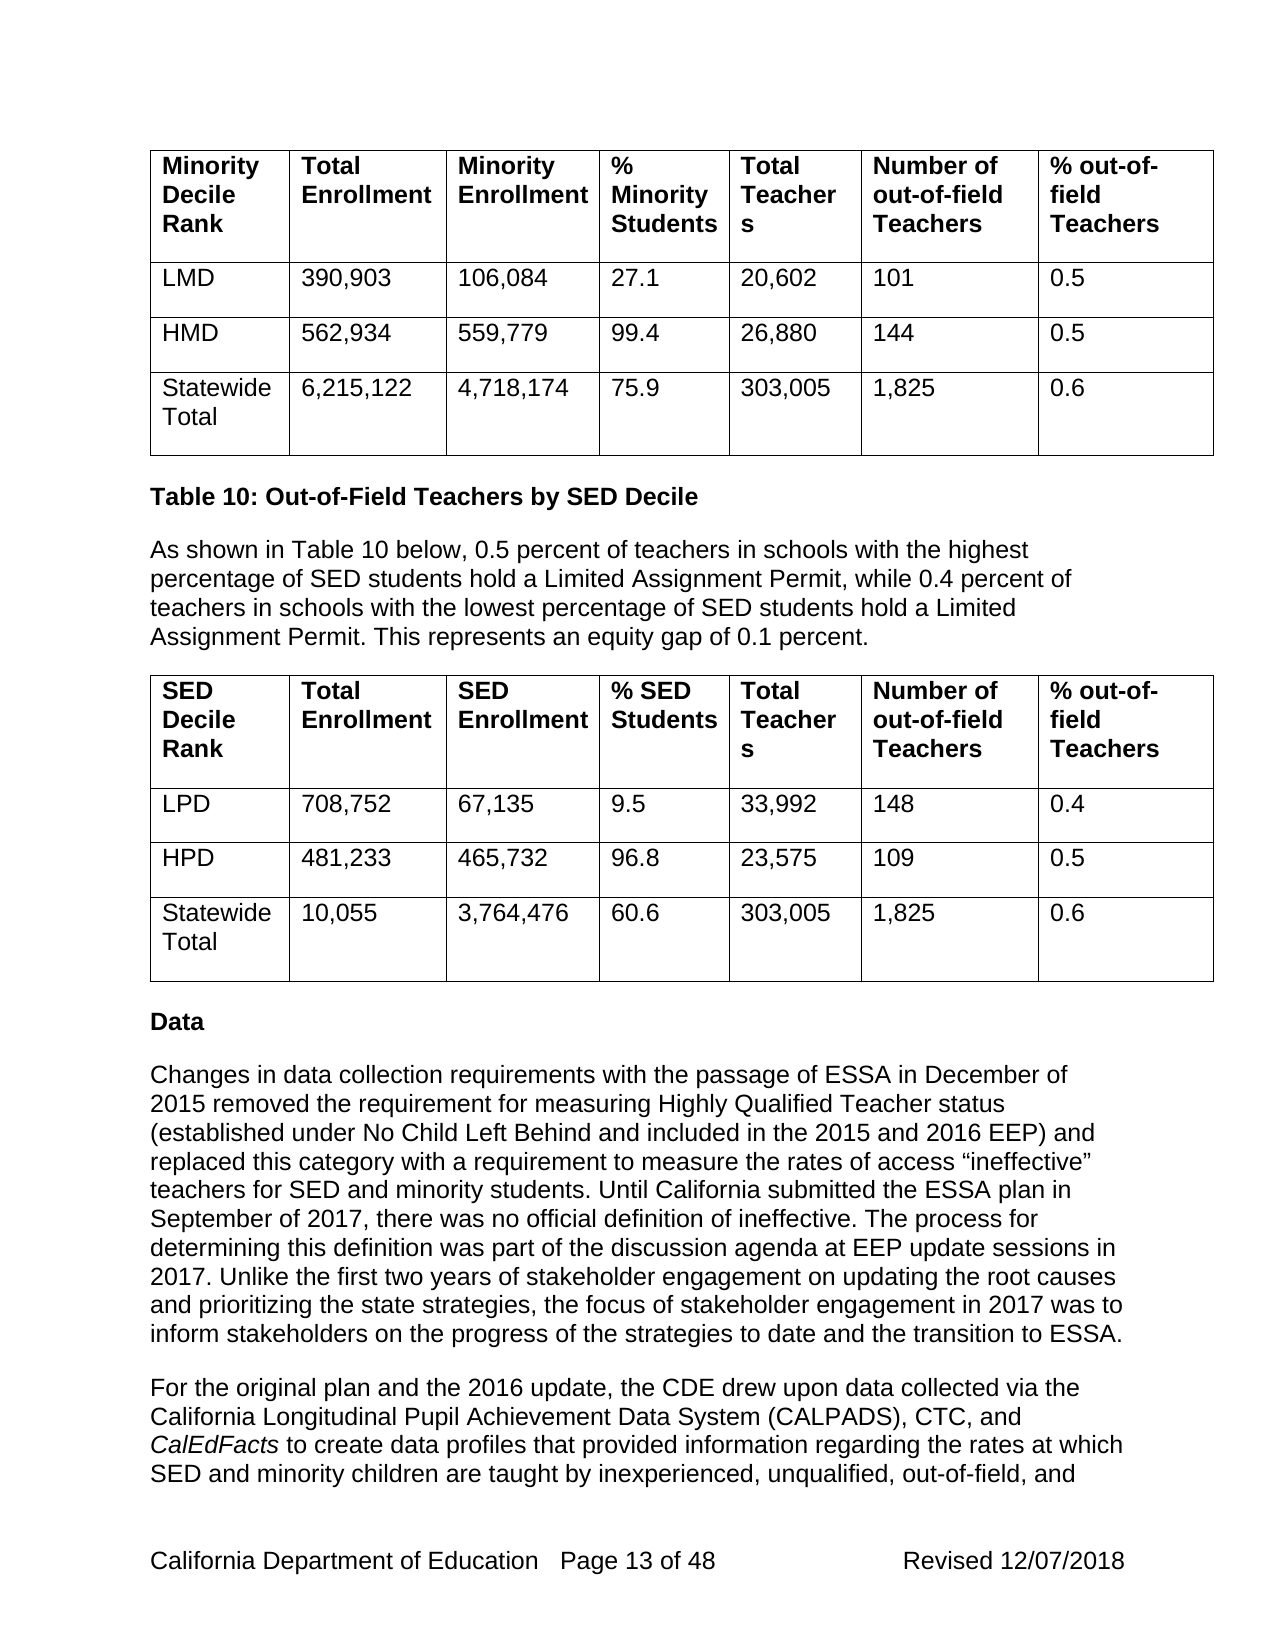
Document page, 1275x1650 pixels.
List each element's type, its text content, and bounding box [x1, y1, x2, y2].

table_cell Statewide Total [151, 373, 289, 455]
table_cell 9.5 [600, 789, 729, 842]
table_header % out-of-field Teachers [1039, 151, 1213, 262]
table_cell 10,055 [290, 898, 446, 981]
table_cell 23,575 [730, 843, 861, 897]
table_cell 0.5 [1039, 318, 1213, 372]
table_cell Statewide Total [151, 898, 289, 981]
table_cell 559,779 [447, 318, 599, 372]
table_header % out-of-field Teachers [1039, 676, 1213, 787]
table_header % SED Students [600, 676, 729, 787]
text As shown in Table 10 below, 0.5 percent of teachers in schools with the highest percentage of SED students hold a Limited Assignment Permit, while 0.4 percent of teachers in schools with the lowest percentage of SED students hold a Limited Assignment Permit. This represents an equity gap of 0.1 percent. [150, 535, 1125, 650]
table_cell 27.1 [600, 263, 729, 317]
table_cell LMD [151, 263, 289, 317]
table_cell 26,880 [730, 318, 861, 372]
table_cell 96.8 [600, 843, 729, 897]
table_cell 101 [862, 263, 1038, 317]
table_cell 0.6 [1039, 898, 1213, 981]
table_header Minority Enrollment [447, 151, 599, 262]
table_cell 708,752 [290, 789, 446, 842]
table_cell 106,084 [447, 263, 599, 317]
table_header Total Enrollment [290, 151, 446, 262]
table_cell 3,764,476 [447, 898, 599, 981]
table_cell 60.6 [600, 898, 729, 981]
table_cell 6,215,122 [290, 373, 446, 455]
table_cell 303,005 [730, 898, 861, 981]
table_cell 148 [862, 789, 1038, 842]
table_header Number of out-of-field Teachers [862, 676, 1038, 787]
table_cell 1,825 [862, 373, 1038, 455]
table_cell 144 [862, 318, 1038, 372]
table_cell 75.9 [600, 373, 729, 455]
table_cell 1,825 [862, 898, 1038, 981]
table_header SED Enrollment [447, 676, 599, 787]
table_cell 67,135 [447, 789, 599, 842]
table_cell 109 [862, 843, 1038, 897]
text Changes in data collection requirements with the passage of ESSA in December of 2015 removed the requirement for measuring Highly Qualified Teacher status (established under No Child Left Behind and included in the 2015 and 2016 EEP) and replaced this category with a requirement to measure the rates of access “ineffective” teachers for SED and minority students. Until California submitted the ESSA plan in September of 2017, there was no official definition of ineffective. The process for determining this definition was part of the discussion agenda at EEP update sessions in 2017. Unlike the first two years of stakeholder engagement on updating the root causes and prioritizing the state strategies, the focus of stakeholder engagement in 2017 was to inform stakeholders on the progress of the strategies to date and the transition to ESSA. [150, 1060, 1125, 1348]
subtitle Table 10: Out-of-Field Teachers by SED Decile [150, 481, 1125, 510]
table_header SED Decile Rank [151, 676, 289, 787]
table_cell HPD [151, 843, 289, 897]
table_cell 0.5 [1039, 843, 1213, 897]
table_header Number of out-of-field Teachers [862, 151, 1038, 262]
table_cell 562,934 [290, 318, 446, 372]
table_cell 0.5 [1039, 263, 1213, 317]
table_header Total Teachers [730, 676, 861, 787]
table_cell 481,233 [290, 843, 446, 897]
table_cell 99.4 [600, 318, 729, 372]
table_cell 390,903 [290, 263, 446, 317]
table_cell 303,005 [730, 373, 861, 455]
table_header % Minority Students [600, 151, 729, 262]
subtitle Data [150, 1007, 1125, 1035]
table_cell 33,992 [730, 789, 861, 842]
table_cell 4,718,174 [447, 373, 599, 455]
table_cell HMD [151, 318, 289, 372]
table_header Total Enrollment [290, 676, 446, 787]
table_header Total Teachers [730, 151, 861, 262]
table_cell 0.4 [1039, 789, 1213, 842]
table_cell 0.6 [1039, 373, 1213, 455]
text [150, 1373, 1125, 1488]
table_cell 465,732 [447, 843, 599, 897]
table_cell 20,602 [730, 263, 861, 317]
table_header Minority Decile Rank [151, 151, 289, 262]
table_cell LPD [151, 789, 289, 842]
